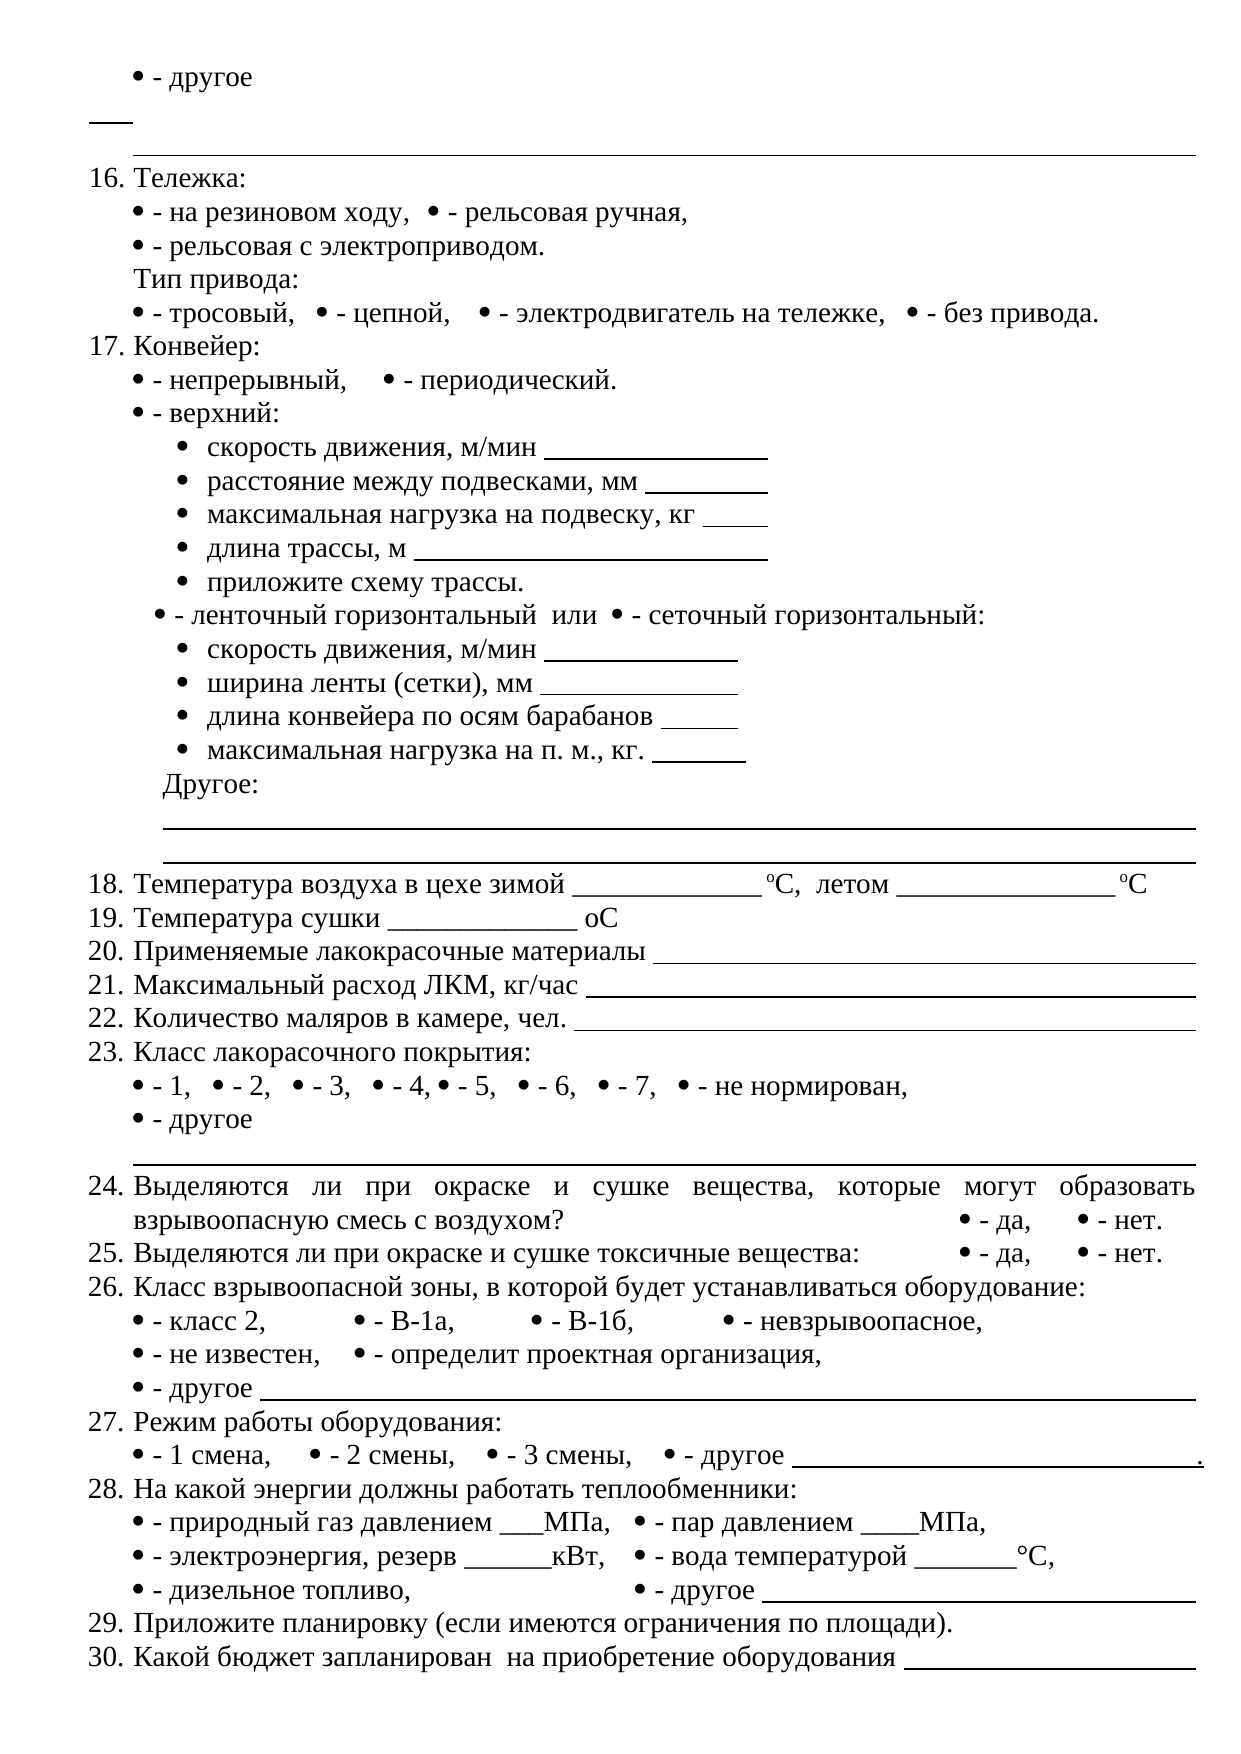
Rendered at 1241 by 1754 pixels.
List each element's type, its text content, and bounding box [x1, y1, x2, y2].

text - другое [89, 59, 1196, 126]
list длина конвейера по осям барабанов [177, 698, 1196, 732]
list Тележка: [89, 160, 1196, 194]
text - рельсовая с электроприводом. [133, 228, 1196, 261]
list ширина ленты (сетки), мм [177, 665, 1196, 698]
list скорость движения, м/мин [177, 631, 1196, 665]
list расстояние между подвесками, мм [177, 463, 1196, 497]
list Класс взрывоопасной зоны, в которой будет устанавливаться оборудование: [88, 1269, 1196, 1303]
text - 1 смена, - 2 смены, - 3 смены, - другое . [89, 1437, 1196, 1471]
text - 1, - 2, - 3, - 4, - 5, - 6, - 7, - не нормирован, [133, 1068, 1196, 1101]
list Выделяются ли при окраске и сушке вещества, которые могут образовать взрывоопасную смесь с воздухом? - да, - нет. [88, 1168, 1196, 1236]
list Класс лакорасочного покрытия: [88, 1034, 1196, 1068]
list Режим работы оборудования: [88, 1404, 1196, 1437]
text - тросовый, - цепной, - электродвигатель на тележке, - без привода. [133, 295, 1196, 328]
list скорость движения, м/мин [177, 429, 1196, 463]
list Какой бюджет запланирован на приобретение оборудования [88, 1639, 1196, 1672]
list Количество маляров в камере, чел. [88, 1001, 1196, 1034]
text - дизельное топливо, - другое [89, 1572, 1196, 1605]
text - природный газ давлением ___МПа, - пар давлением ____МПа, [89, 1504, 1196, 1538]
list максимальная нагрузка на подвеску, кг [177, 497, 1196, 530]
list Приложите планировку (если имеются ограничения по площади). [88, 1605, 1196, 1639]
text - не известен, - определит проектная организация, [133, 1336, 1196, 1370]
text - другое [133, 1101, 1196, 1164]
text - на резиновом ходу, - рельсовая ручная, [133, 194, 1196, 228]
list максимальная нагрузка на п. м., кг. [177, 732, 1196, 766]
list приложите схему трассы. [177, 564, 1196, 597]
text - верхний: [133, 396, 1196, 429]
list На какой энергии должны работать теплообменники: [88, 1471, 1196, 1504]
list Максимальный расход ЛКМ, кг/час [88, 967, 1196, 1001]
list Конвейер: [89, 328, 1196, 362]
list Выделяются ли при окраске и сушке токсичные вещества: - да, - нет. [88, 1236, 1196, 1269]
text Другое: [162, 766, 1196, 828]
text - непрерывный, - периодический. [133, 362, 1196, 396]
list Температура воздуха в цехе зимой _____________ оС, летом _______________ оС [88, 866, 1196, 900]
text - ленточный горизонтальный или - сеточный горизонтальный: [133, 597, 1196, 631]
text - электроэнергия, резерв ______кВт, - вода температурой _______°С, [89, 1538, 1196, 1572]
text - другое [133, 1370, 1196, 1404]
list Применяемые лакокрасочные материалы [88, 933, 1196, 967]
text - класс 2, - В-1а, - В-1б, - невзрывоопасное, [133, 1303, 1196, 1336]
list Температура сушки _____________ оС [88, 900, 1196, 933]
text Тип привода: [133, 261, 1196, 295]
list длина трассы, м [177, 530, 1196, 564]
